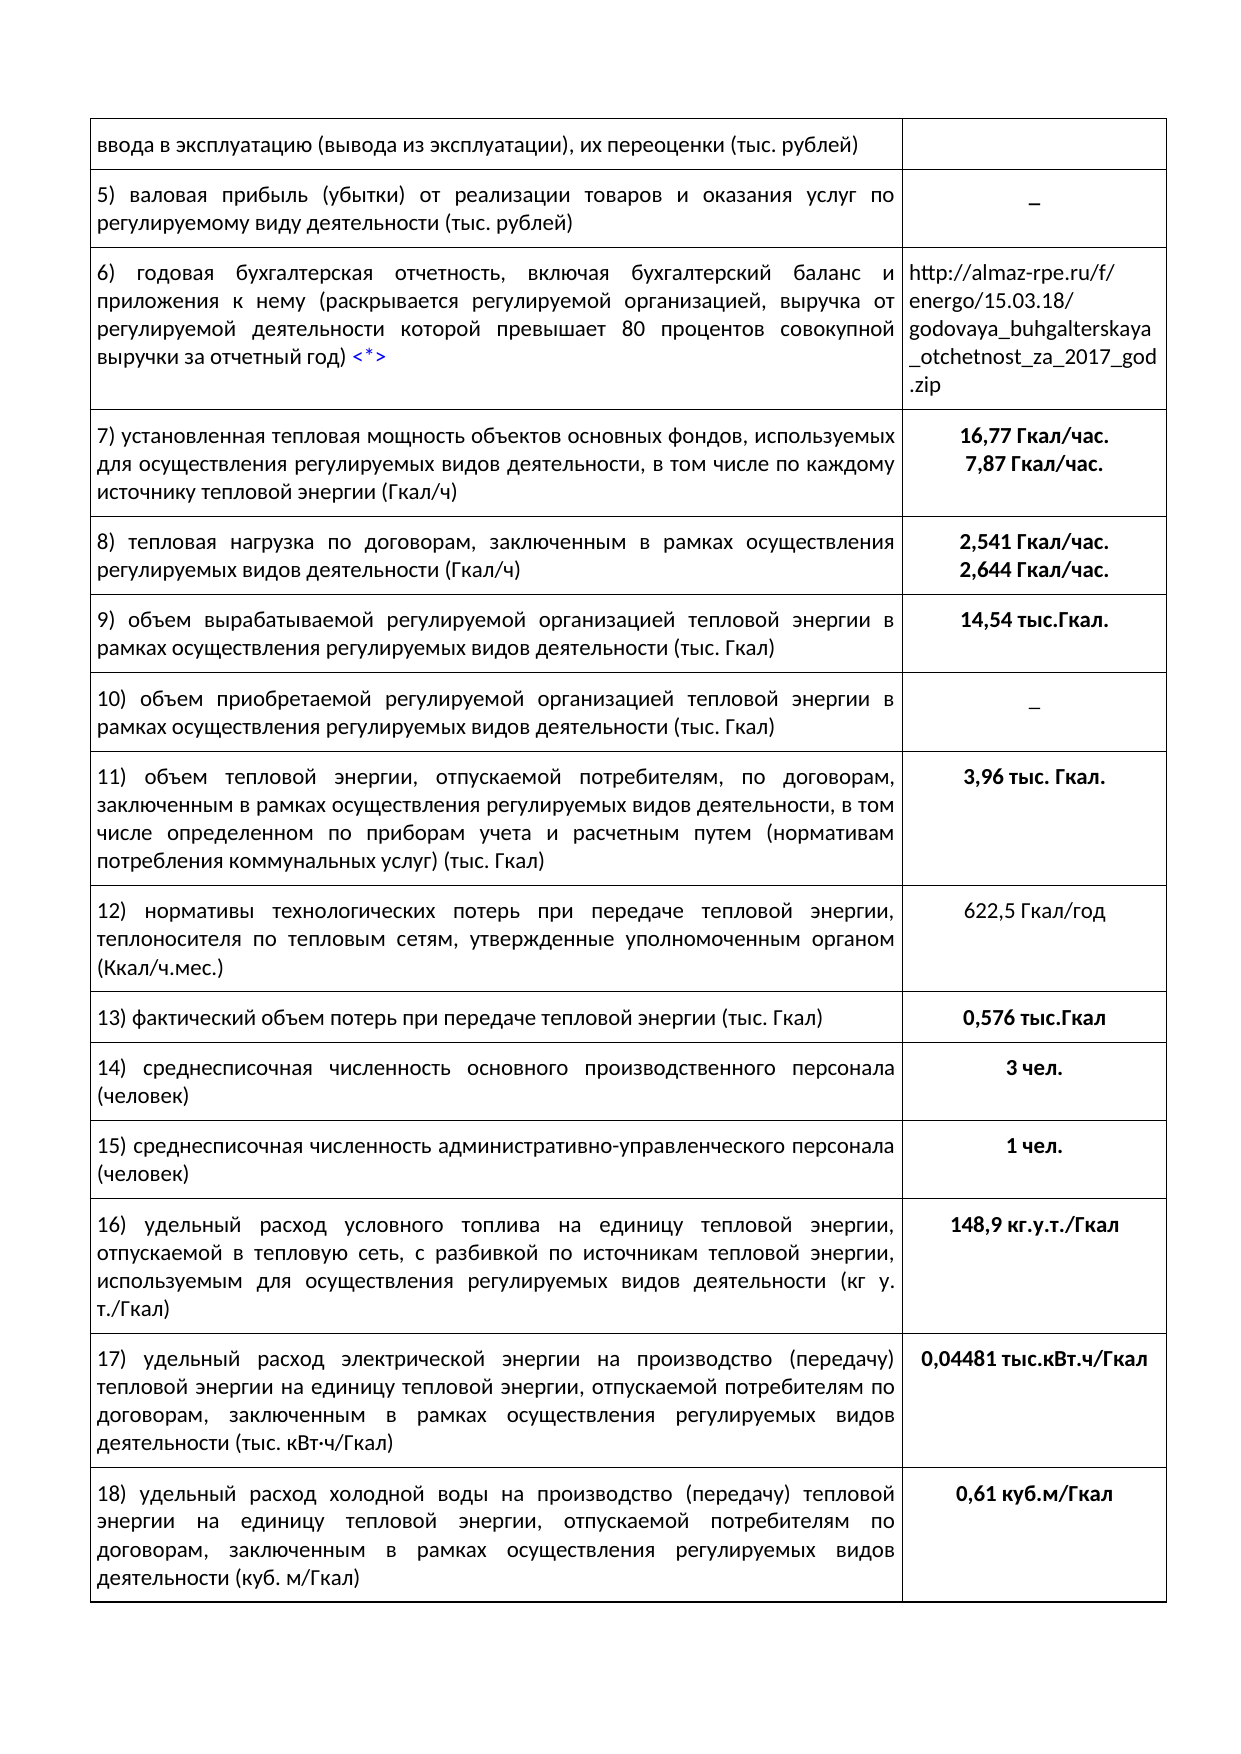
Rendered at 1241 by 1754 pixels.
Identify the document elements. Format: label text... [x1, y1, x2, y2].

table_cell _ [903, 170, 1166, 247]
table_cell 5) валовая прибыль (убытки) от реализации товаров и оказания услуг по регулируемому виду деятельности (тыс. рублей) [91, 170, 902, 247]
table_cell 16) удельный расход условного топлива на единицу тепловой энергии, отпускаемой в тепловую сеть, с разбивкой по источникам тепловой энергии, используемым для осуществления регулируемых видов деятельности (кг у. т./Гкал) [91, 1199, 902, 1333]
table_cell 622,5 Гкал/год [903, 886, 1166, 991]
table_cell 2,541 Гкал/час. 2,644 Гкал/час. [903, 517, 1166, 594]
table_cell 0,576 тыс.Гкал [903, 992, 1166, 1042]
table_cell 3,96 тыс. Гкал. [903, 752, 1166, 885]
table_cell 16,77 Гкал/час. 7,87 Гкал/час. [903, 410, 1166, 516]
table_cell 7) установленная тепловая мощность объектов основных фондов, используемых для осуществления регулируемых видов деятельности, в том числе по каждому источнику тепловой энергии (Гкал/ч) [91, 410, 902, 516]
table_cell 14) среднесписочная численность основного производственного персонала (человек) [91, 1043, 902, 1120]
table_cell 6) годовая бухгалтерская отчетность, включая бухгалтерский баланс и приложения к нему (раскрывается регулируемой организацией, выручка от регулируемой деятельности которой превышает 80 процентов совокупной выручки за отчетный год) <*> [91, 248, 902, 409]
table_cell 10) объем приобретаемой регулируемой организацией тепловой энергии в рамках осуществления регулируемых видов деятельности (тыс. Гкал) [91, 673, 902, 751]
table_cell 11) объем тепловой энергии, отпускаемой потребителям, по договорам, заключенным в рамках осуществления регулируемых видов деятельности, в том числе определенном по приборам учета и расчетным путем (нормативам потребления коммунальных услуг) (тыс. Гкал) [91, 752, 902, 885]
table_cell 15) среднесписочная численность административно-управленческого персонала (человек) [91, 1121, 902, 1198]
table_cell _ [903, 673, 1166, 751]
table_cell 3 чел. [903, 1043, 1166, 1120]
table_cell 148,9 кг.у.т./Гкал [903, 1199, 1166, 1333]
table_cell 17) удельный расход электрической энергии на производство (передачу) тепловой энергии на единицу тепловой энергии, отпускаемой потребителям по договорам, заключенным в рамках осуществления регулируемых видов деятельности (тыс. кВт·ч/Гкал) [91, 1334, 902, 1467]
table_cell 14,54 тыс.Гкал. [903, 595, 1166, 672]
table_cell - [903, 119, 1166, 168]
table_cell 9) объем вырабатываемой регулируемой организацией тепловой энергии в рамках осуществления регулируемых видов деятельности (тыс. Гкал) [91, 595, 902, 672]
table_cell 1 чел. [903, 1121, 1166, 1198]
table_cell 13) фактический объем потерь при передаче тепловой энергии (тыс. Гкал) [91, 992, 902, 1042]
table_cell 0,04481 тыс.кВт.ч/Гкал [903, 1334, 1166, 1467]
table_cell 8) тепловая нагрузка по договорам, заключенным в рамках осуществления регулируемых видов деятельности (Гкал/ч) [91, 517, 902, 594]
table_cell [91, 119, 902, 168]
table_cell http://almaz-rpe.ru/f/energo/15.03.18/godovaya_buhgalterskaya_otchetnost_za_2017_god.zip [903, 248, 1166, 409]
table_cell 0,61 куб.м/Гкал [903, 1468, 1166, 1601]
table_cell 12) нормативы технологических потерь при передаче тепловой энергии, теплоносителя по тепловым сетям, утвержденные уполномоченным органом (Ккал/ч.мес.) [91, 886, 902, 991]
table_cell 18) удельный расход холодной воды на производство (передачу) тепловой энергии на единицу тепловой энергии, отпускаемой потребителям по договорам, заключенным в рамках осуществления регулируемых видов деятельности (куб. м/Гкал) [91, 1468, 902, 1601]
